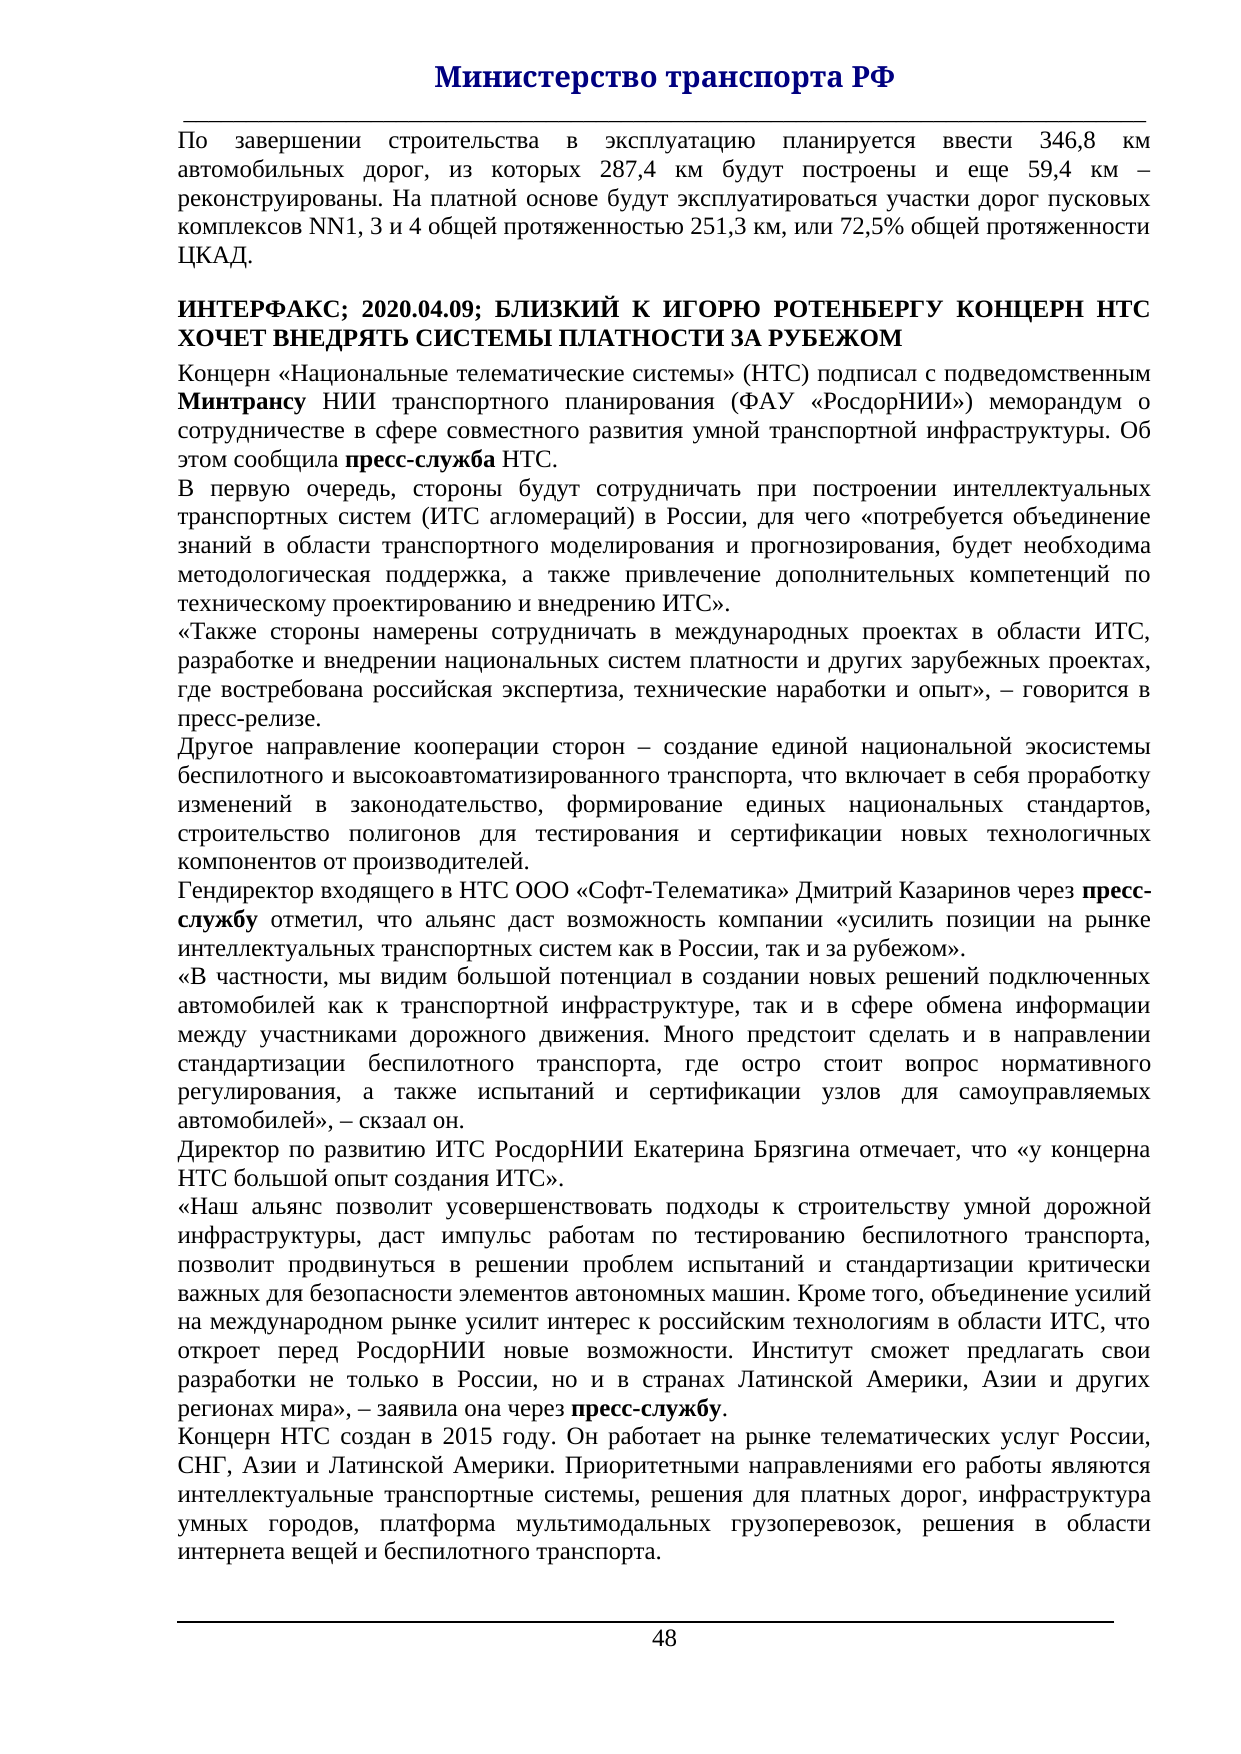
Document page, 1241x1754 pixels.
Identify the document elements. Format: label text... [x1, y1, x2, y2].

text По завершении строительства в эксплуатацию планируется ввести 346,8 км автомобильных дорог, из которых 287,4 км будут построены и еще 59,4 км – реконструированы. На платной основе будут эксплуатироваться участки дорог пусковых комплексов NN1, 3 и 4 общей протяженностью 251,3 км, или 72,5% общей протяженности ЦКАД. [177, 125, 1152, 269]
text «В частности, мы видим большой потенциал в создании новых решений подключенных автомобилей как к транспортной инфраструктуре, так и в сфере обмена информации между участниками дорожного движения. Много предстоит сделать и в направлении стандартизации беспилотного транспорта, где остро стоит вопрос нормативного регулирования, а также испытаний и сертификации узлов для самоуправляемых автомобилей», – скзаал он. [177, 961, 1152, 1134]
text Концерн НТС создан в 2015 году. Он работает на рынке телематических услуг России, СНГ, Азии и Латинской Америки. Приоритетными направлениями его работы являются интеллектуальные транспортные системы, решения для платных дорог, инфраструктура умных городов, платформа мультимодальных грузоперевозок, решения в области интернета вещей и беспилотного транспорта. [177, 1421, 1152, 1565]
text Гендиректор входящего в НТС ООО «Софт-Телематика» Дмитрий Казаринов через пресс-службу отметил, что альянс даст возможность компании «усилить позиции на рынке интеллектуальных транспортных систем как в России, так и за рубежом». [177, 875, 1152, 961]
text Концерн «Национальные телематические системы» (НТС) подписал с подведомственным Минтрансу НИИ транспортного планирования (ФАУ «РосдорНИИ») меморандум о сотрудничестве в сфере совместного развития умной транспортной инфраструктуры. Об этом сообщила пресс-служба НТС. [177, 358, 1152, 473]
text В первую очередь, стороны будут сотрудничать при построении интеллектуальных транспортных систем (ИТС агломераций) в России, для чего «потребуется объединение знаний в области транспортного моделирования и прогнозирования, будет необходима методологическая поддержка, а также привлечение дополнительных компетенций по техническому проектированию и внедрению ИТС». [177, 473, 1152, 616]
text «Также стороны намерены сотрудничать в международных проектах в области ИТС, разработке и внедрении национальных систем платности и других зарубежных проектах, где востребована российская экспертиза, технические наработки и опыт», – говорится в пресс-релизе. [177, 616, 1152, 731]
text Директор по развитию ИТС РосдорНИИ Екатерина Брязгина отмечает, что «у концерна НТС большой опыт создания ИТС». [177, 1134, 1152, 1191]
text Другое направление кооперации сторон – создание единой национальной экосистемы беспилотного и высокоавтоматизированного транспорта, что включает в себя проработку изменений в законодательство, формирование единых национальных стандартов, строительство полигонов для тестирования и сертификации новых технологичных компонентов от производителей. [177, 731, 1152, 875]
subtitle ИНТЕРФАКС; 2020.04.09; БЛИЗКИЙ К ИГОРЮ РОТЕНБЕРГУ КОНЦЕРН НТС ХОЧЕТ ВНЕДРЯТЬ СИСТЕМЫ ПЛАТНОСТИ ЗА РУБЕЖОМ [177, 294, 1152, 351]
text «Наш альянс позволит усовершенствовать подходы к строительству умной дорожной инфраструктуры, даст импульс работам по тестированию беспилотного транспорта, позволит продвинуться в решении проблем испытаний и стандартизации критически важных для безопасности элементов автономных машин. Кроме того, объединение усилий на международном рынке усилит интерес к российским технологиям в области ИТС, что откроет перед РосдорНИИ новые возможности. Институт сможет предлагать свои разработки не только в России, но и в странах Латинской Америки, Азии и других регионах мира», – заявила она через пресс-службу. [177, 1191, 1152, 1421]
